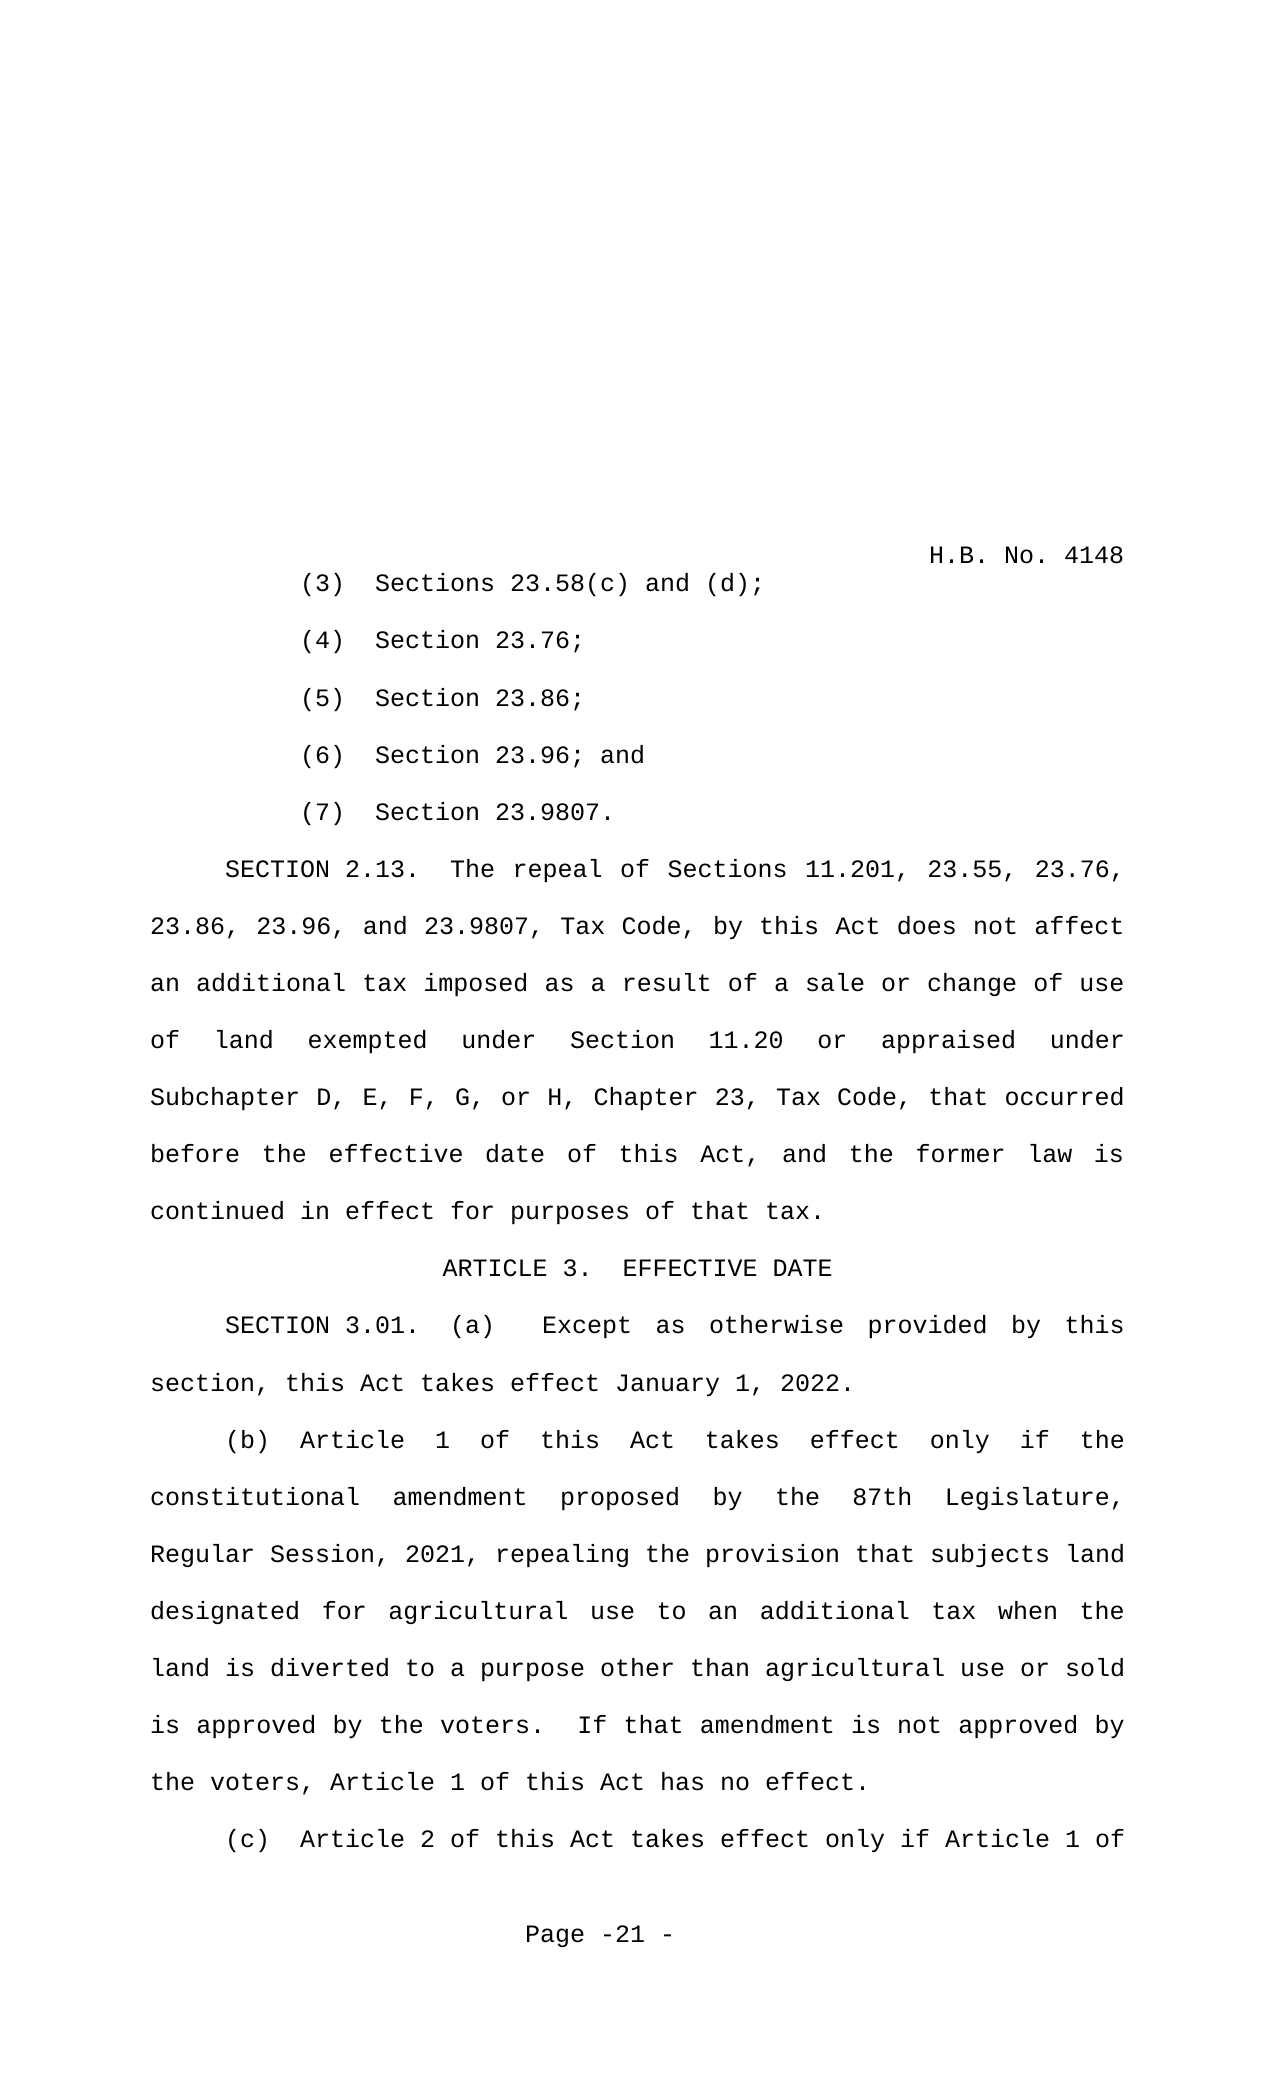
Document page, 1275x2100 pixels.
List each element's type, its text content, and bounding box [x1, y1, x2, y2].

text (6) Section 23.96; and [150, 742, 1125, 771]
text (4) Section 23.76; [150, 628, 1125, 656]
text (b) Article 1 of this Act takes effect only if the constitutional amendment proposed by the 87th Legislature, Regular Session, 2021, repealing the provision that subjects land designated for agricultural use to an additional tax when the land is diverted to a purpose other than agricultural use or sold is approved by the voters. If that amendment is not approved by the voters, Article 1 of this Act has no effect. [150, 1427, 1125, 1798]
text SECTION 3.01. (a) Except as otherwise provided by this section, this Act takes effect January 1, 2022. [150, 1313, 1125, 1398]
text (3) Sections 23.58(c) and (d); [150, 571, 1125, 599]
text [150, 1827, 1125, 1855]
text SECTION 2.13. The repeal of Sections 11.201, 23.55, 23.76, 23.86, 23.96, and 23.9807, Tax Code, by this Act does not affect an additional tax imposed as a result of a sale or change of use of land exempted under Section 11.20 or appraised under Subchapter D, E, F, G, or H, Chapter 23, Tax Code, that occurred before the effective date of this Act, and the former law is continued in effect for purposes of that tax. [150, 856, 1125, 1227]
text (7) Section 23.9807. [150, 799, 1125, 828]
text ARTICLE 3. EFFECTIVE DATE [150, 1256, 1125, 1284]
text (5) Section 23.86; [150, 685, 1125, 713]
